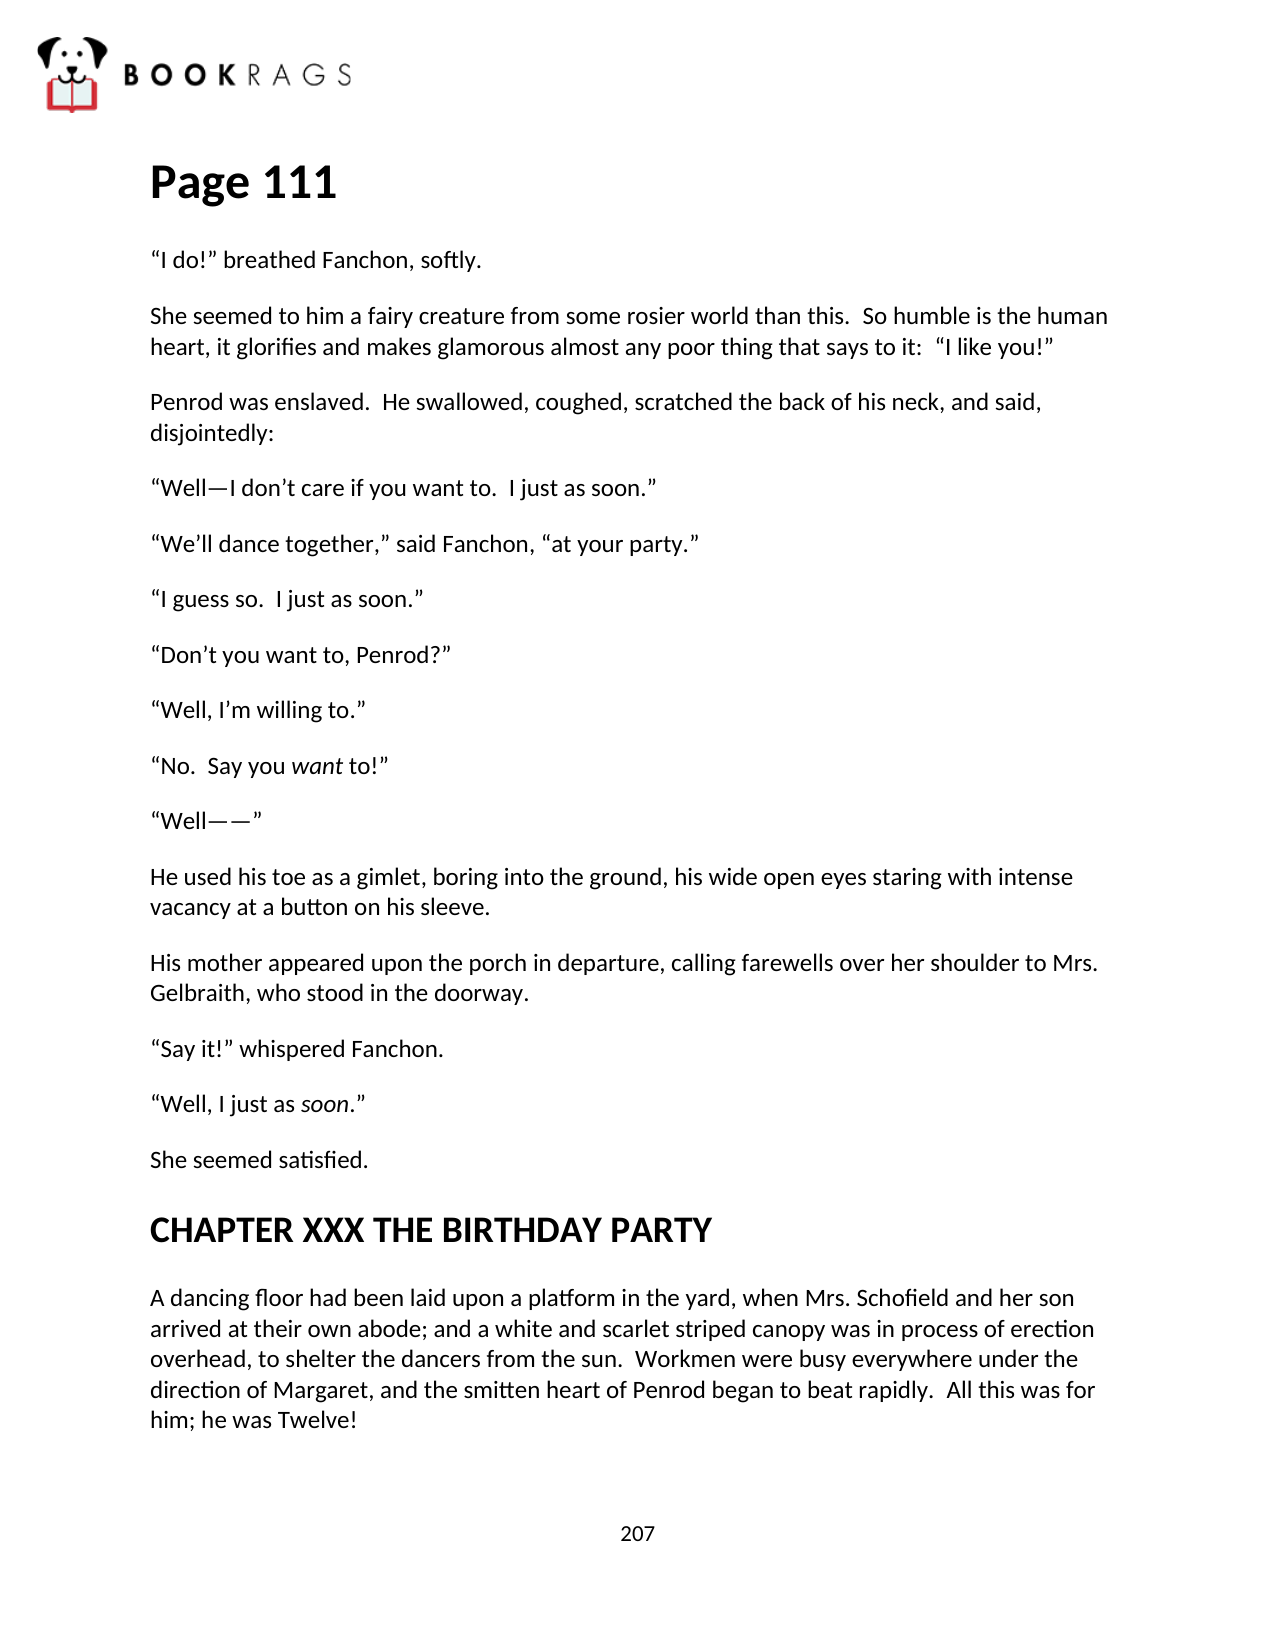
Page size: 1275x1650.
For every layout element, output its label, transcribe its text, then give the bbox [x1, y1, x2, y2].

text His mother appeared upon the porch in departure, calling farewells over her shoulder to Mrs. Gelbraith, who stood in the doorway. [150, 947, 1125, 1008]
picture [37, 37, 351, 113]
text “Well—­I don’t care if you want to. I just as soon.” [150, 472, 1125, 503]
text “We’ll dance together,” said Fanchon, “at your party.” [150, 528, 1125, 558]
text CHAPTER XXX THE BIRTHDAY PARTY [150, 1206, 1125, 1251]
text “Say it!” whispered Fanchon. [150, 1033, 1125, 1063]
text “Well——­” [150, 805, 1125, 836]
text A dancing floor had been laid upon a platform in the yard, when Mrs. Schofield and her son arrived at their own abode; and a white and scarlet striped canopy was in process of erection overhead, to shelter the dancers from the sun. Workmen were busy everywhere under the direction of Margaret, and the smitten heart of Penrod began to beat rapidly. All this was for him; he was Twelve! [150, 1283, 1125, 1435]
text “I guess so. I just as soon.” [150, 583, 1125, 614]
text Page 111 [150, 150, 1125, 211]
text “I do!” breathed Fanchon, softly. [150, 244, 1125, 275]
text “No. Say you want to!” [150, 750, 1125, 780]
text She seemed satisfied. [150, 1144, 1125, 1174]
text “Don’t you want to, Penrod?” [150, 639, 1125, 669]
text He used his toe as a gimlet, boring into the ground, his wide open eyes staring with intense vacancy at a button on his sleeve. [150, 861, 1125, 922]
text She seemed to him a fairy creature from some rosier world than this. So humble is the human heart, it glorifies and makes glamorous almost any poor thing that says to it: “I like you!” [150, 300, 1125, 361]
text Penrod was enslaved. He swallowed, coughed, scratched the back of his neck, and said, disjointedly: [150, 386, 1125, 447]
text “Well, I just as soon.” [150, 1088, 1125, 1119]
text “Well, I’m willing to.” [150, 694, 1125, 725]
